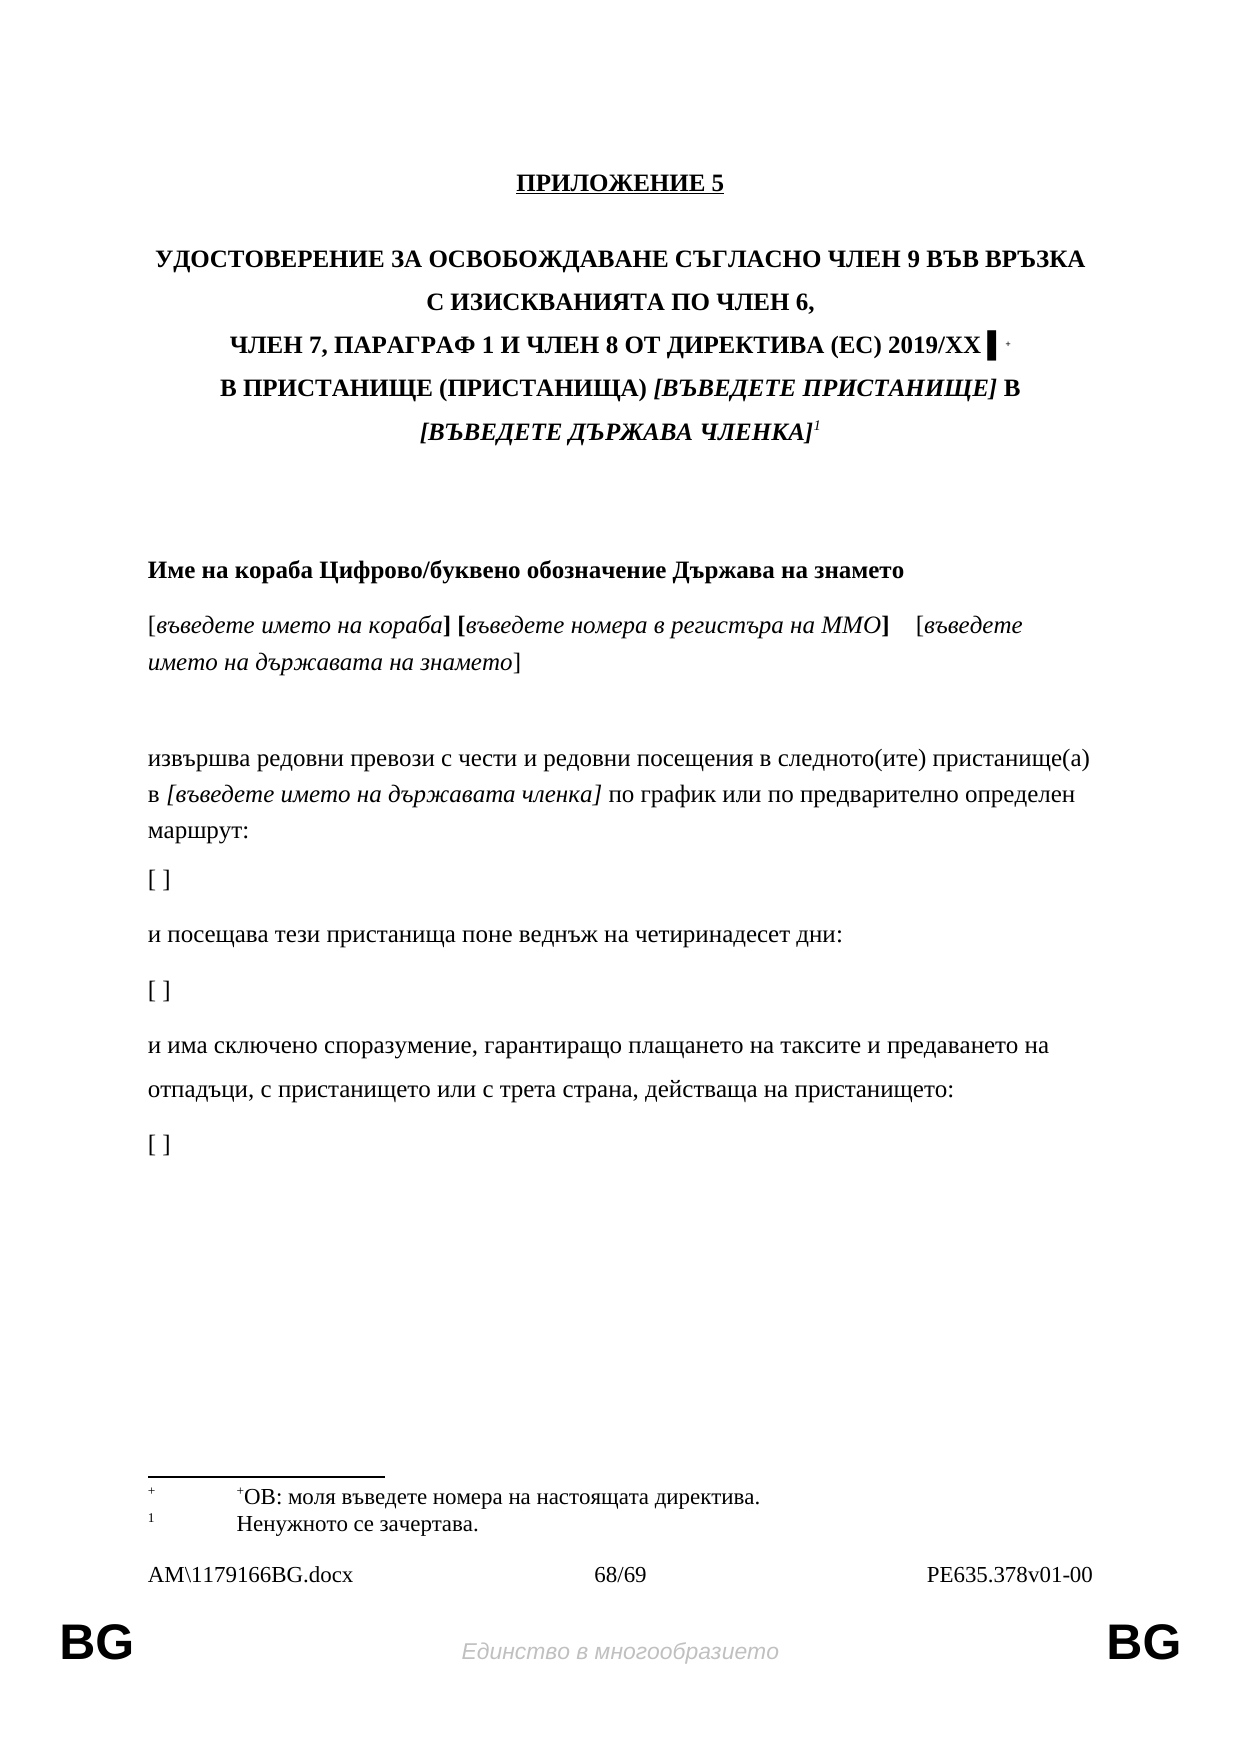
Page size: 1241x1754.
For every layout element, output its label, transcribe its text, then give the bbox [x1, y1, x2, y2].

text извършва редовни превози с чести и редовни посещения в следното(ите) пристанище(а) в [въведете името на държавата членка] по график или по предварително определен маршрут: [148, 743, 1092, 844]
text УДОСТОВЕРЕНИЕ ЗА ОСВОБОЖДАВАНЕ СЪГЛАСНО ЧЛЕН 9 ВЪВ ВРЪЗКА С ИЗИСКВАНИЯТА ПО ЧЛЕН 6, ЧЛЕН 7, ПАРАГРАФ 1 И ЧЛЕН 8 ОТ ДИРЕКТИВА (ЕС) 2019/ХХ ▌+ В ПРИСТАНИЩЕ (ПРИСТАНИЩА) [ВЪВЕДЕТЕ ПРИСТАНИЩЕ] В [ВЪВЕДЕТЕ ДЪРЖАВА ЧЛЕНКА] [148, 244, 1092, 445]
text [ ] [148, 1129, 1092, 1158]
text [въведете името на кораба] [въведете номера в регистъра на ММО] [въведете името на държавата на знамето] [148, 611, 1092, 675]
text ПРИЛОЖЕНИЕ 5 [148, 168, 1092, 196]
text и има сключено споразумение, гарантиращо плащането на таксите и предаването на отпадъци, с пристанището или с трета страна, действаща на пристанището: [148, 1031, 1092, 1102]
text Име на кораба Цифрово/буквено обозначение Държава на знамето [148, 555, 1092, 584]
text и посещава тези пристанища поне веднъж на четиринадесет дни: [148, 919, 1092, 948]
text [ ] [148, 864, 1092, 892]
text [ ] [148, 975, 1092, 1004]
